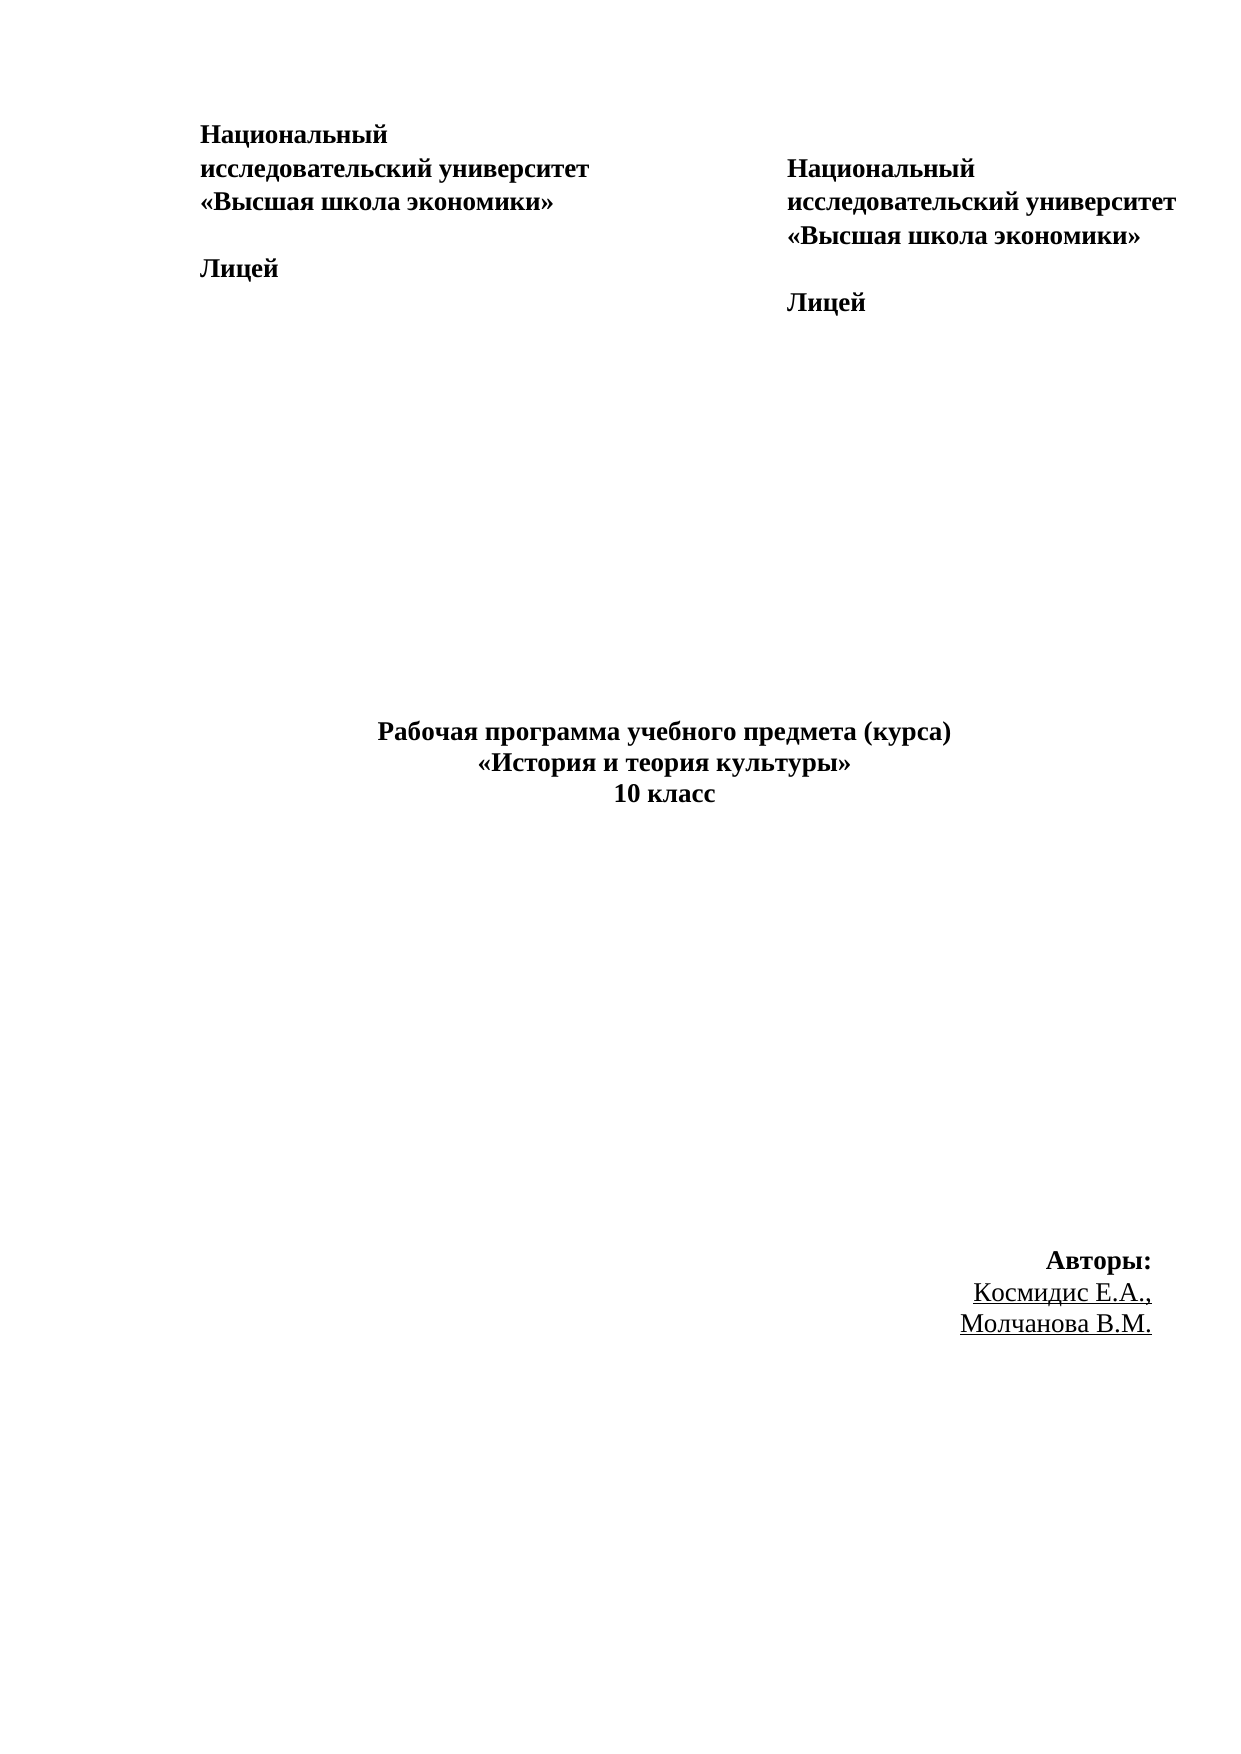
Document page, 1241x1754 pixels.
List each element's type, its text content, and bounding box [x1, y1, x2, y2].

text Авторы: [177, 1244, 1152, 1276]
text Молчанова В.М. [177, 1307, 1152, 1338]
text 10 класс [177, 777, 1152, 808]
table_header [177, 118, 764, 528]
table_header [764, 118, 1240, 528]
text «История и теория культуры» [177, 746, 1152, 777]
text Космидис Е.А., [177, 1276, 1152, 1307]
text Рабочая программа учебного предмета (курса) [177, 715, 1152, 746]
